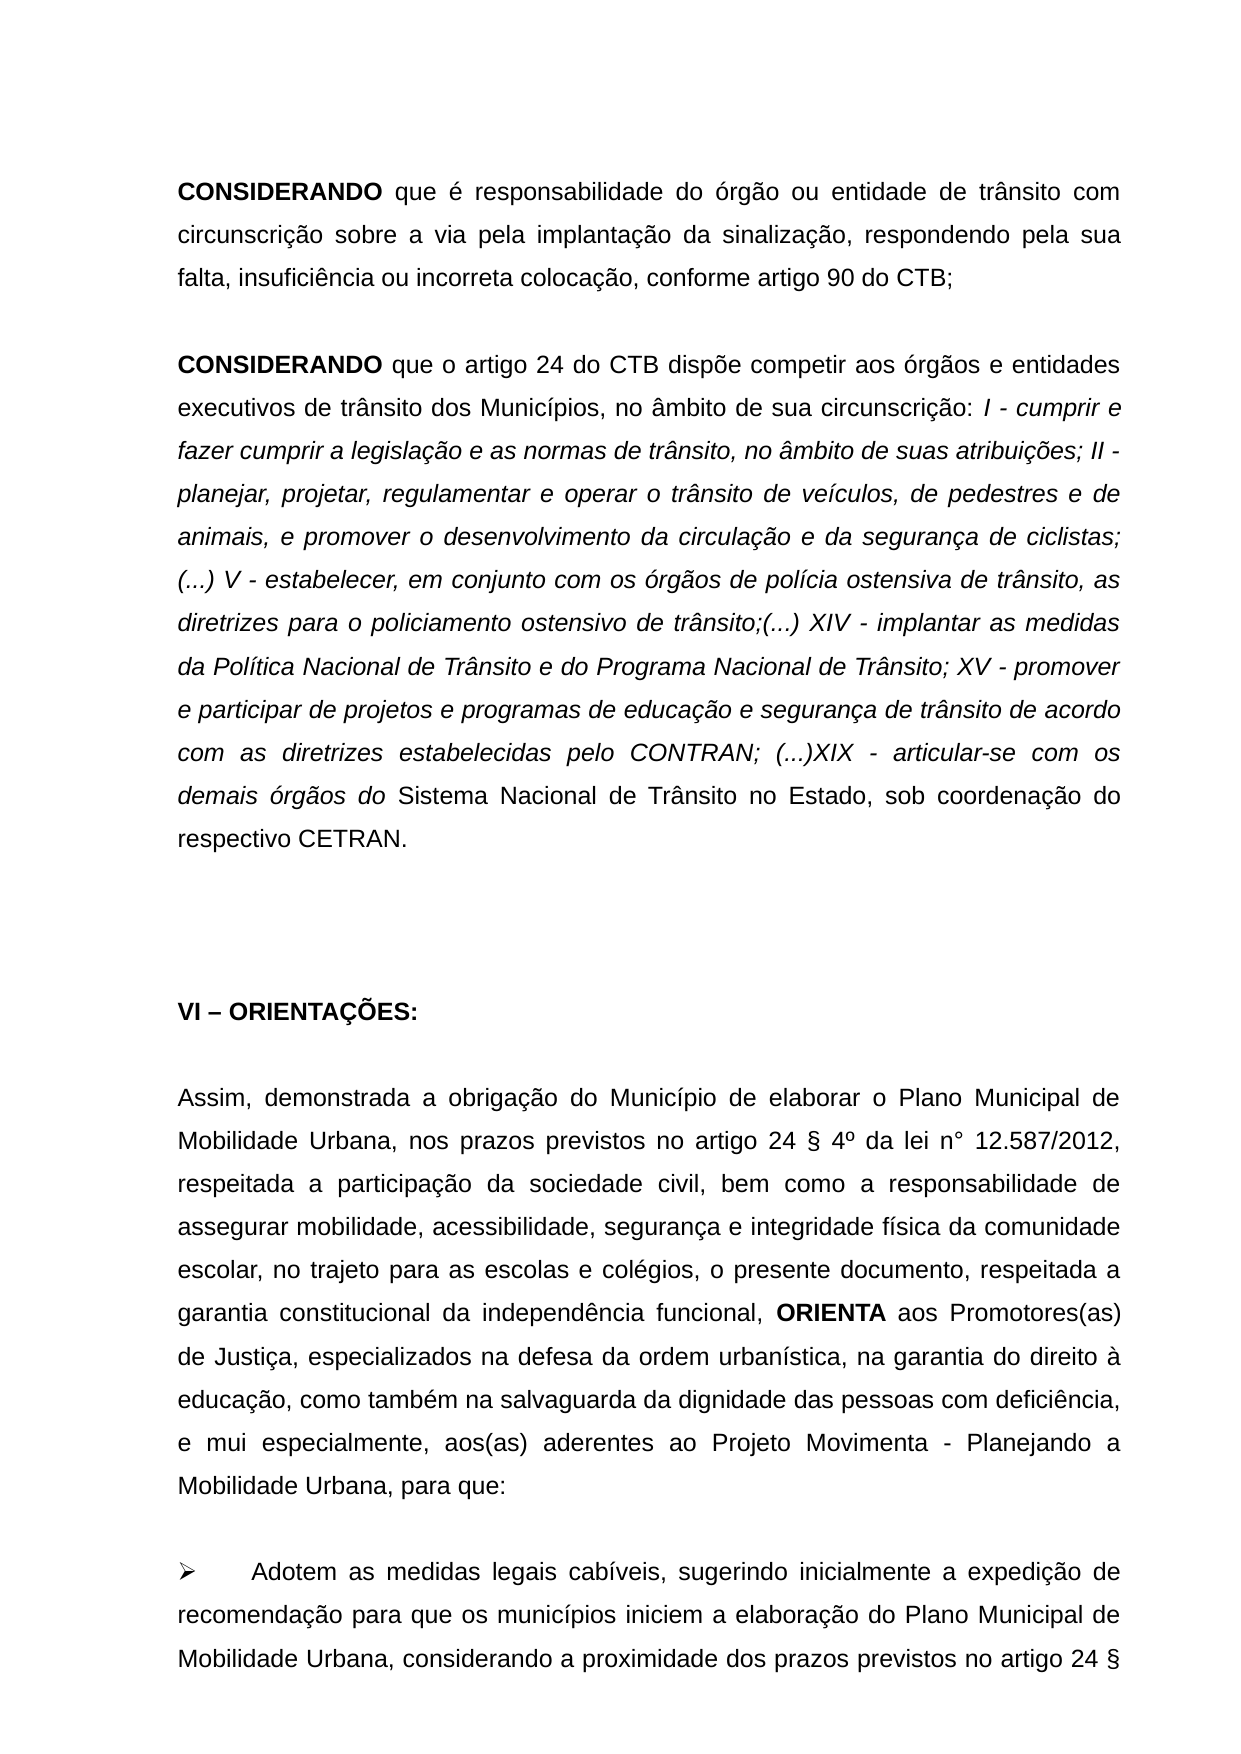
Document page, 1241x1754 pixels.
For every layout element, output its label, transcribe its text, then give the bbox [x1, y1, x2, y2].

text CONSIDERANDO que é responsabilidade do órgão ou entidade de trânsito com circunscrição sobre a via pela implantação da sinalização, respondendo pela sua falta, insuficiência ou incorreta colocação, conforme artigo 90 do CTB; [177, 177, 1122, 292]
text Assim, demonstrada a obrigação do Município de elaborar o Plano Municipal de Mobilidade Urbana, nos prazos previstos no artigo 24 § 4º da lei n° 12.587/2012, respeitada a participação da sociedade civil, bem como a responsabilidade de assegurar mobilidade, acessibilidade, segurança e integridade física da comunidade escolar, no trajeto para as escolas e colégios, o presente documento, respeitada a garantia constitucional da independência funcional, ORIENTA aos Promotores(as) de Justiça, especializados na defesa da ordem urbanística, na garantia do direito à educação, como também na salvaguarda da dignidade das pessoas com deficiência, e mui especialmente, aos(as) aderentes ao Projeto Movimenta - Planejando a Mobilidade Urbana, para que: [177, 1083, 1122, 1500]
text CONSIDERANDO que o artigo 24 do CTB dispõe competir aos órgãos e entidades executivos de trânsito dos Municípios, no âmbito de sua circunscrição: I - cumprir e fazer cumprir a legislação e as normas de trânsito, no âmbito de suas atribuições; II - planejar, projetar, regulamentar e operar o trânsito de veículos, de pedestres e de animais, e promover o desenvolvimento da circulação e da segurança de ciclistas; (...) V - estabelecer, em conjunto com os órgãos de polícia ostensiva de trânsito, as diretrizes para o policiamento ostensivo de trânsito;(...) XIV - implantar as medidas da Política Nacional de Trânsito e do Programa Nacional de Trânsito; XV - promover e participar de projetos e programas de educação e segurança de trânsito de acordo com as diretrizes estabelecidas pelo CONTRAN; (...)XIX - articular-se com os demais órgãos do Sistema Nacional de Trânsito no Estado, sob coordenação do respectivo CETRAN. [177, 350, 1122, 853]
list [177, 1557, 1122, 1672]
text VI – ORIENTAÇÕES: [177, 997, 1122, 1025]
